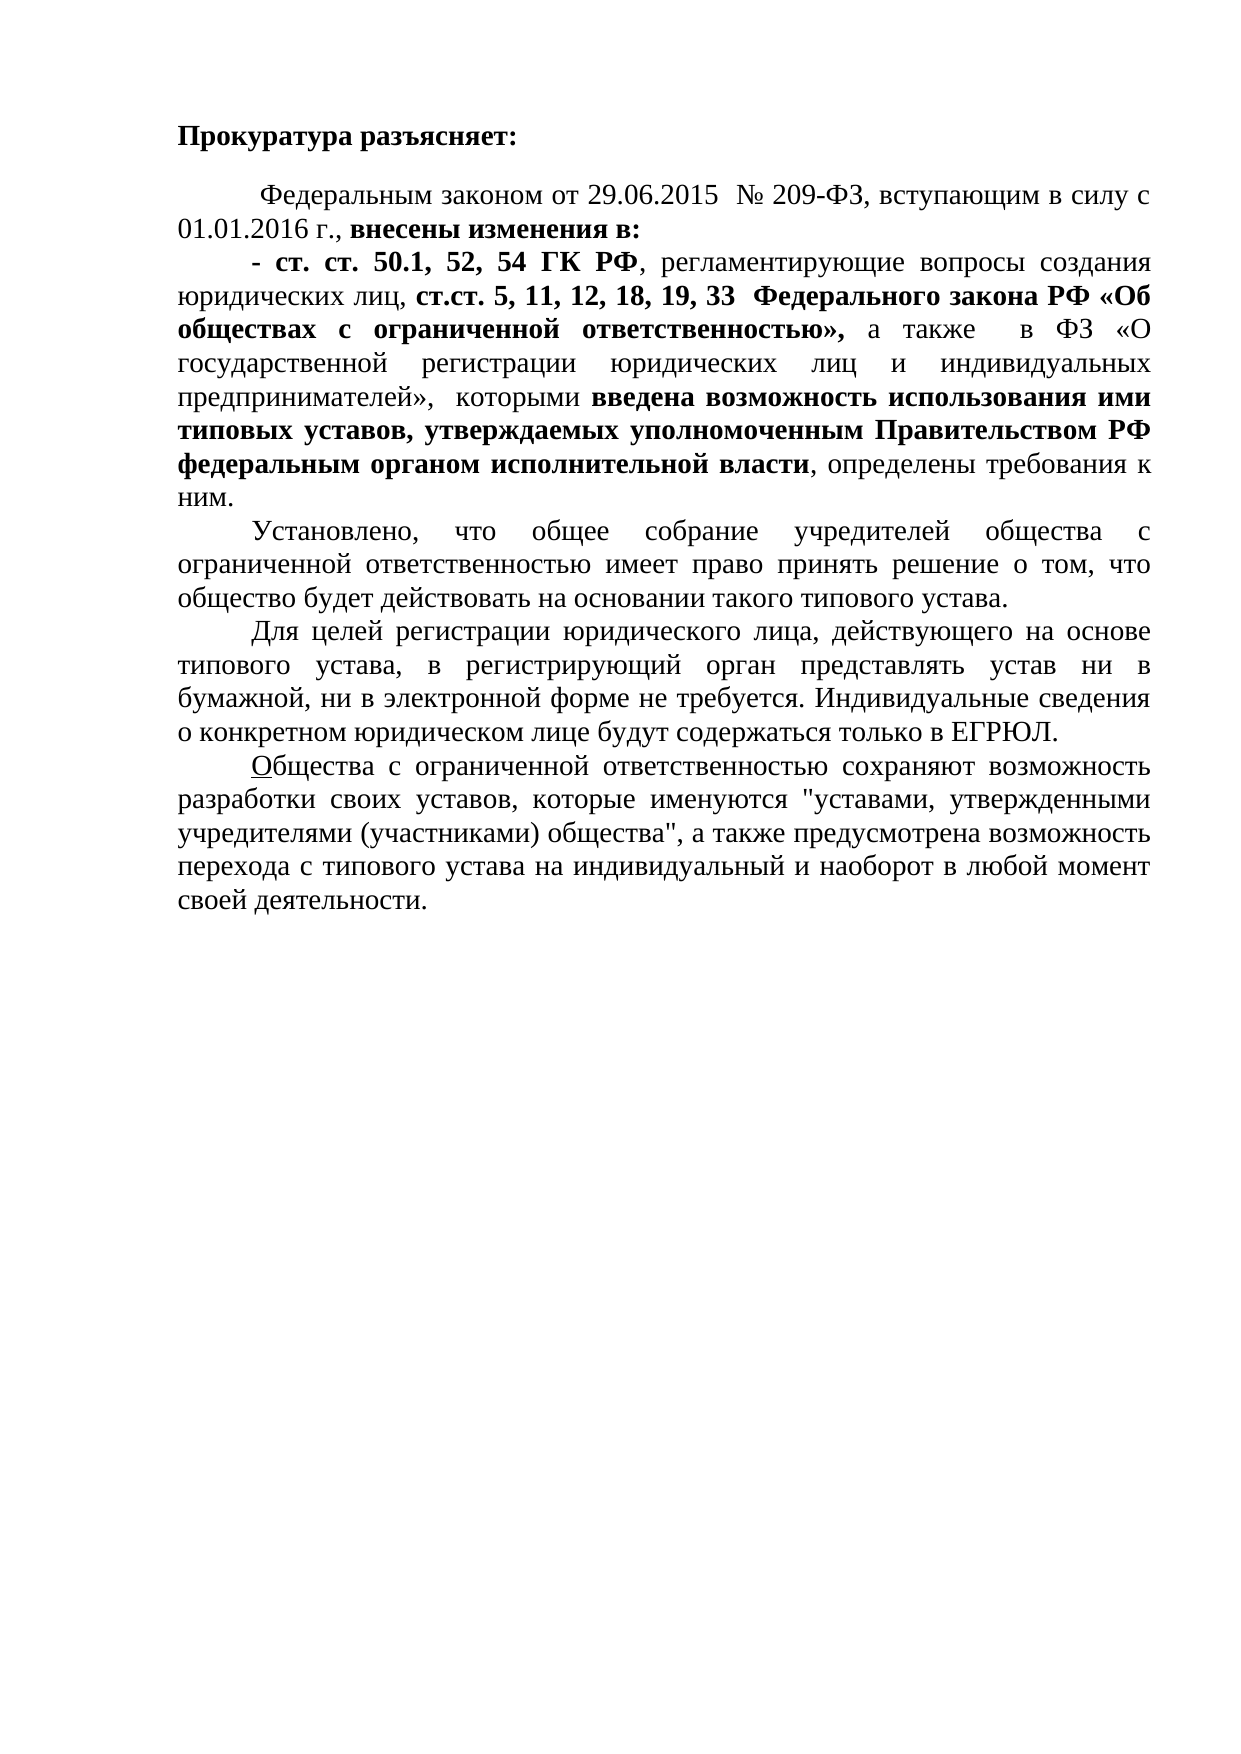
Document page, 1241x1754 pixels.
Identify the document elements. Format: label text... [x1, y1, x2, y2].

list Федеральным законом от 29.06.2015 № 209-ФЗ, вступающим в силу с 01.01.2016 г., внесены изменения в: [177, 177, 1152, 244]
text Установлено, что общее собрание учредителей общества с ограниченной ответственностью имеет право принять решение о том, что общество будет действовать на основании такого типового устава. [177, 513, 1152, 613]
text Прокуратура разъясняет: [177, 118, 1152, 152]
text Для целей регистрации юридического лица, действующего на основе типового устава, в регистрирующий орган представлять устав ни в бумажной, ни в электронной форме не требуется. Индивидуальные сведения о конкретном юридическом лице будут содержаться только в ЕГРЮЛ. [177, 613, 1152, 748]
text - ст. ст. 50.1, 52, 54 ГК РФ, регламентирующие вопросы создания юридических лиц, ст.ст. 5, 11, 12, 18, 19, 33 Федерального закона РФ «Об обществах с ограниченной ответственностью», а также в ФЗ «О государственной регистрации юридических лиц и индивидуальных предпринимателей», которыми введена возможность использования ими типовых уставов, утверждаемых уполномоченным Правительством РФ федеральным органом исполнительной власти, определены требования к ним. [177, 244, 1152, 513]
text Общества с ограниченной ответственностью сохраняют возможность разработки своих уставов, которые именуются "уставами, утвержденными учредителями (участниками) общества", а также предусмотрена возможность перехода с типового устава на индивидуальный и наоборот в любой момент своей деятельности. [177, 748, 1152, 915]
